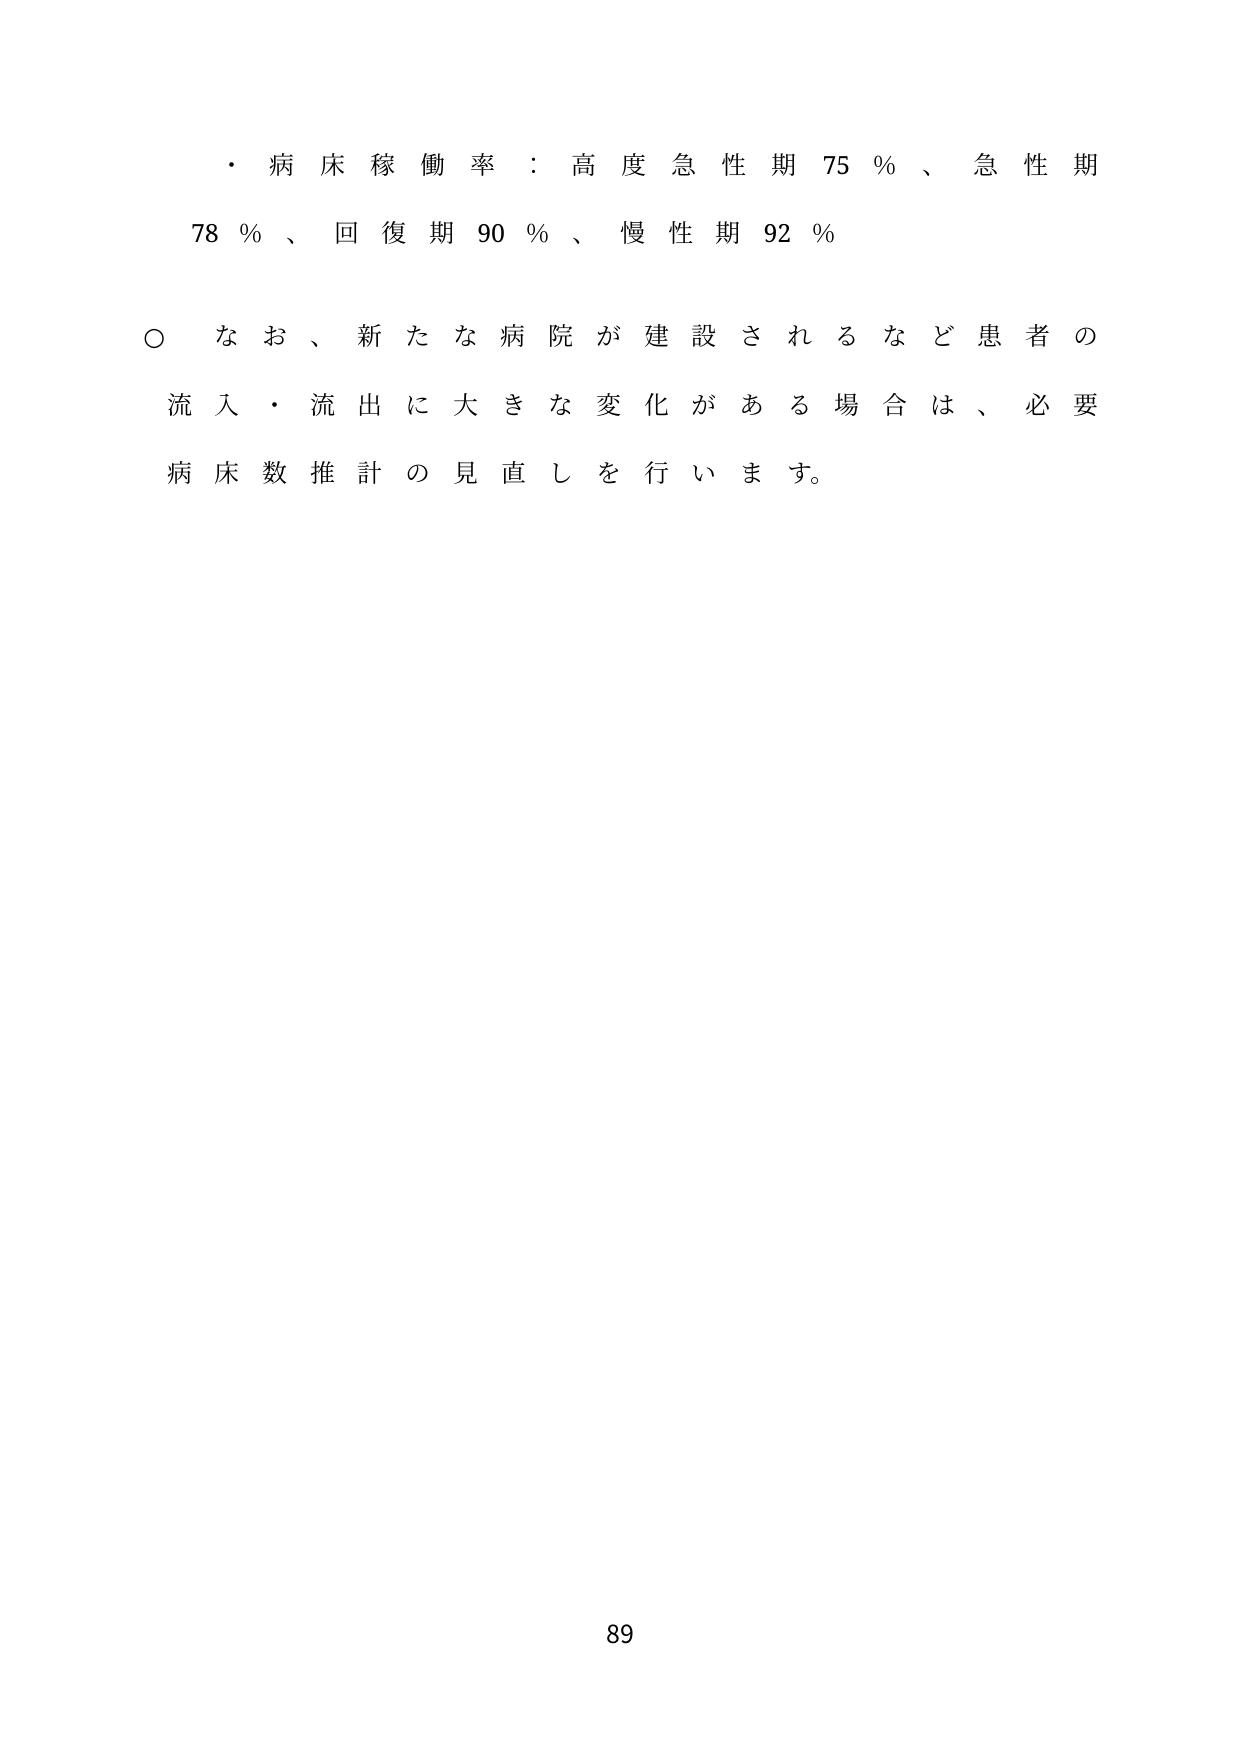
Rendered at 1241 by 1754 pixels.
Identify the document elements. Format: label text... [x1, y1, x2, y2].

text ○ なお、新たな病院が建設されるなど患者の流入・流出に大きな変化がある場合は、必要病床数推計の見直しを行います。 [143, 301, 1121, 506]
text ・病床稼働率：高度急性期75％、急性期78％、回復期90％、慢性期92％ [119, 129, 1121, 266]
